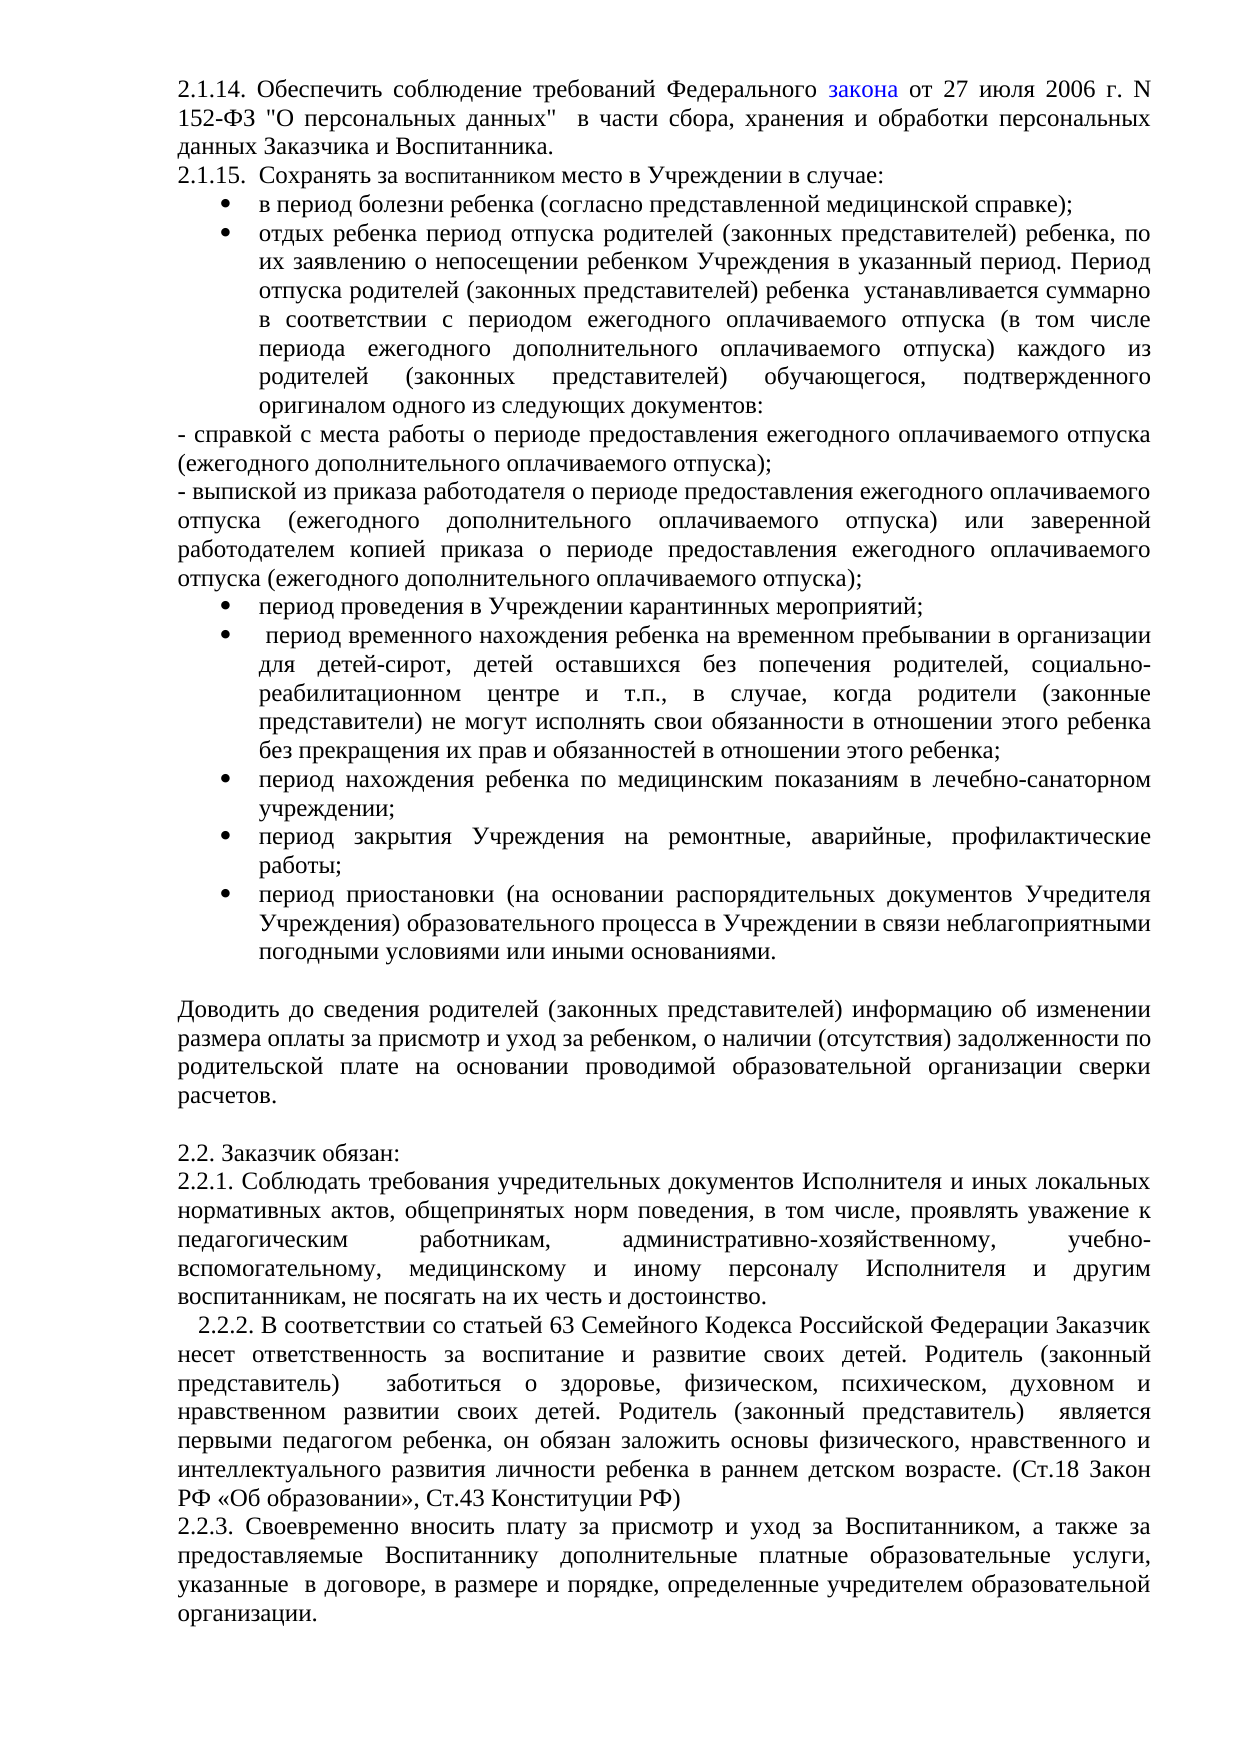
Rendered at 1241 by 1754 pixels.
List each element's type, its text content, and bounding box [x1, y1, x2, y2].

text 2.1.14. Обеспечить соблюдение требований Федерального закона от 27 июля 2006 г. N 152-ФЗ "О персональных данных" в части сбора, хранения и обработки персональных данных Заказчика и Воспитанника. [177, 74, 1152, 160]
list период проведения в Учреждении карантинных мероприятий; [221, 591, 1152, 620]
list отдых ребенка период отпуска родителей (законных представителей) ребенка, по их заявлению о непосещении ребенком Учреждения в указанный период. Период отпуска родителей (законных представителей) ребенка устанавливается суммарно в соответствии с периодом ежегодного оплачиваемого отпуска (в том числе периода ежегодного дополнительного оплачиваемого отпуска) каждого из родителей (законных представителей) обучающегося, подтвержденного оригиналом одного из следующих документов: [221, 218, 1152, 419]
text 2.2.2. В соответствии со статьей 63 Семейного Кодекса Российской Федерации Заказчик несет ответственность за воспитание и развитие своих детей. Родитель (законный представитель) заботиться о здоровье, физическом, психическом, духовном и нравственном развитии своих детей. Родитель (законный представитель) является первыми педагогом ребенка, он обязан заложить основы физического, нравственного и интеллектуального развития личности ребенка в раннем детском возрасте. (Ст.18 Закон РФ «Об образовании», Ст.43 Конституции РФ) [177, 1310, 1152, 1511]
list период нахождения ребенка по медицинским показаниям в лечебно-санаторном учреждении; [221, 764, 1152, 821]
text - выпиской из приказа работодателя о периоде предоставления ежегодного оплачиваемого отпуска (ежегодного дополнительного оплачиваемого отпуска) или заверенной работодателем копией приказа о периоде предоставления ежегодного оплачиваемого отпуска (ежегодного дополнительного оплачиваемого отпуска); [177, 476, 1152, 591]
text 2.2.1. Соблюдать требования учредительных документов Исполнителя и иных локальных нормативных актов, общепринятых норм поведения, в том числе, проявлять уважение к педагогическим работникам, административно-хозяйственному, учебно-вспомогательному, медицинскому и иному персоналу Исполнителя и другим воспитанникам, не посягать на их честь и достоинство. [177, 1166, 1152, 1310]
list период приостановки (на основании распорядительных документов Учредителя Учреждения) образовательного процесса в Учреждении в связи неблагоприятными погодными условиями или иными основаниями. [221, 879, 1152, 965]
text Доводить до сведения родителей (законных представителей) информацию об изменении размера оплаты за присмотр и уход за ребенком, о наличии (отсутствия) задолженности по родительской плате на основании проводимой образовательной организации сверки расчетов. [177, 994, 1152, 1109]
text - справкой с места работы о периоде предоставления ежегодного оплачиваемого отпуска (ежегодного дополнительного оплачиваемого отпуска); [177, 419, 1152, 476]
list период закрытия Учреждения на ремонтные, аварийные, профилактические работы; [221, 821, 1152, 879]
list период временного нахождения ребенка на временном пребывании в организации для детей-сирот, детей оставшихся без попечения родителей, социально-реабилитационном центре и т.п., в случае, когда родители (законные представители) не могут исполнять свои обязанности в отношении этого ребенка без прекращения их прав и обязанностей в отношении этого ребенка; [221, 620, 1152, 764]
text 2.1.15. Сохранять за воспитанником место в Учреждении в случае: [177, 160, 1152, 189]
text 2.2.3. Своевременно вносить плату за присмотр и уход за Воспитанником, а также за предоставляемые Воспитаннику дополнительные платные образовательные услуги, указанные в договоре, в размере и порядке, определенные учредителем образовательной организации. [177, 1511, 1152, 1626]
list в период болезни ребенка (согласно представленной медицинской справке); [221, 189, 1152, 218]
text 2.2. Заказчик обязан: [177, 1138, 1152, 1166]
